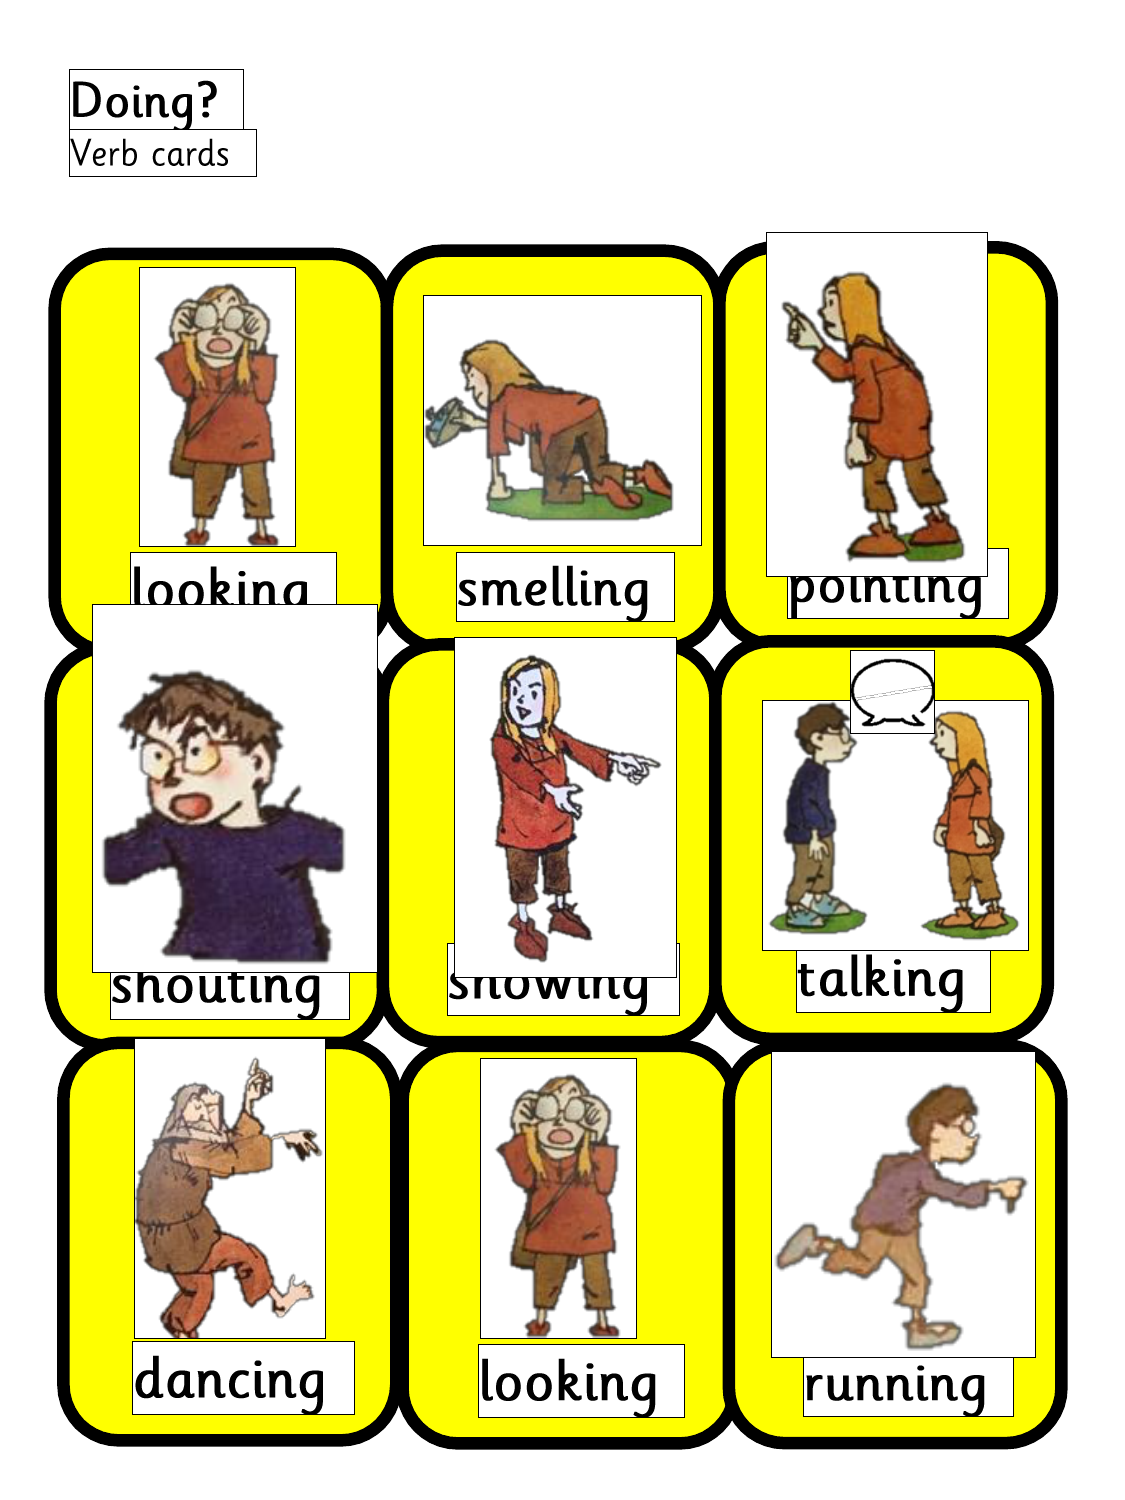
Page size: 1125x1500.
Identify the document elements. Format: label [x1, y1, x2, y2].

picture [455, 638, 676, 977]
picture [767, 233, 987, 576]
picture [788, 549, 1008, 618]
picture [479, 1345, 684, 1417]
picture [424, 296, 701, 545]
picture [797, 951, 990, 1012]
picture [131, 553, 336, 604]
picture [93, 605, 377, 972]
picture [481, 1059, 636, 1338]
picture [804, 1358, 1013, 1416]
picture [135, 1039, 325, 1338]
picture [772, 1052, 1035, 1357]
picture [70, 130, 256, 176]
picture [140, 268, 295, 546]
picture [851, 651, 934, 733]
picture [111, 973, 349, 1019]
picture [763, 701, 1028, 950]
picture [70, 70, 243, 129]
picture [133, 1342, 354, 1414]
picture [457, 553, 674, 621]
picture [448, 944, 679, 1015]
